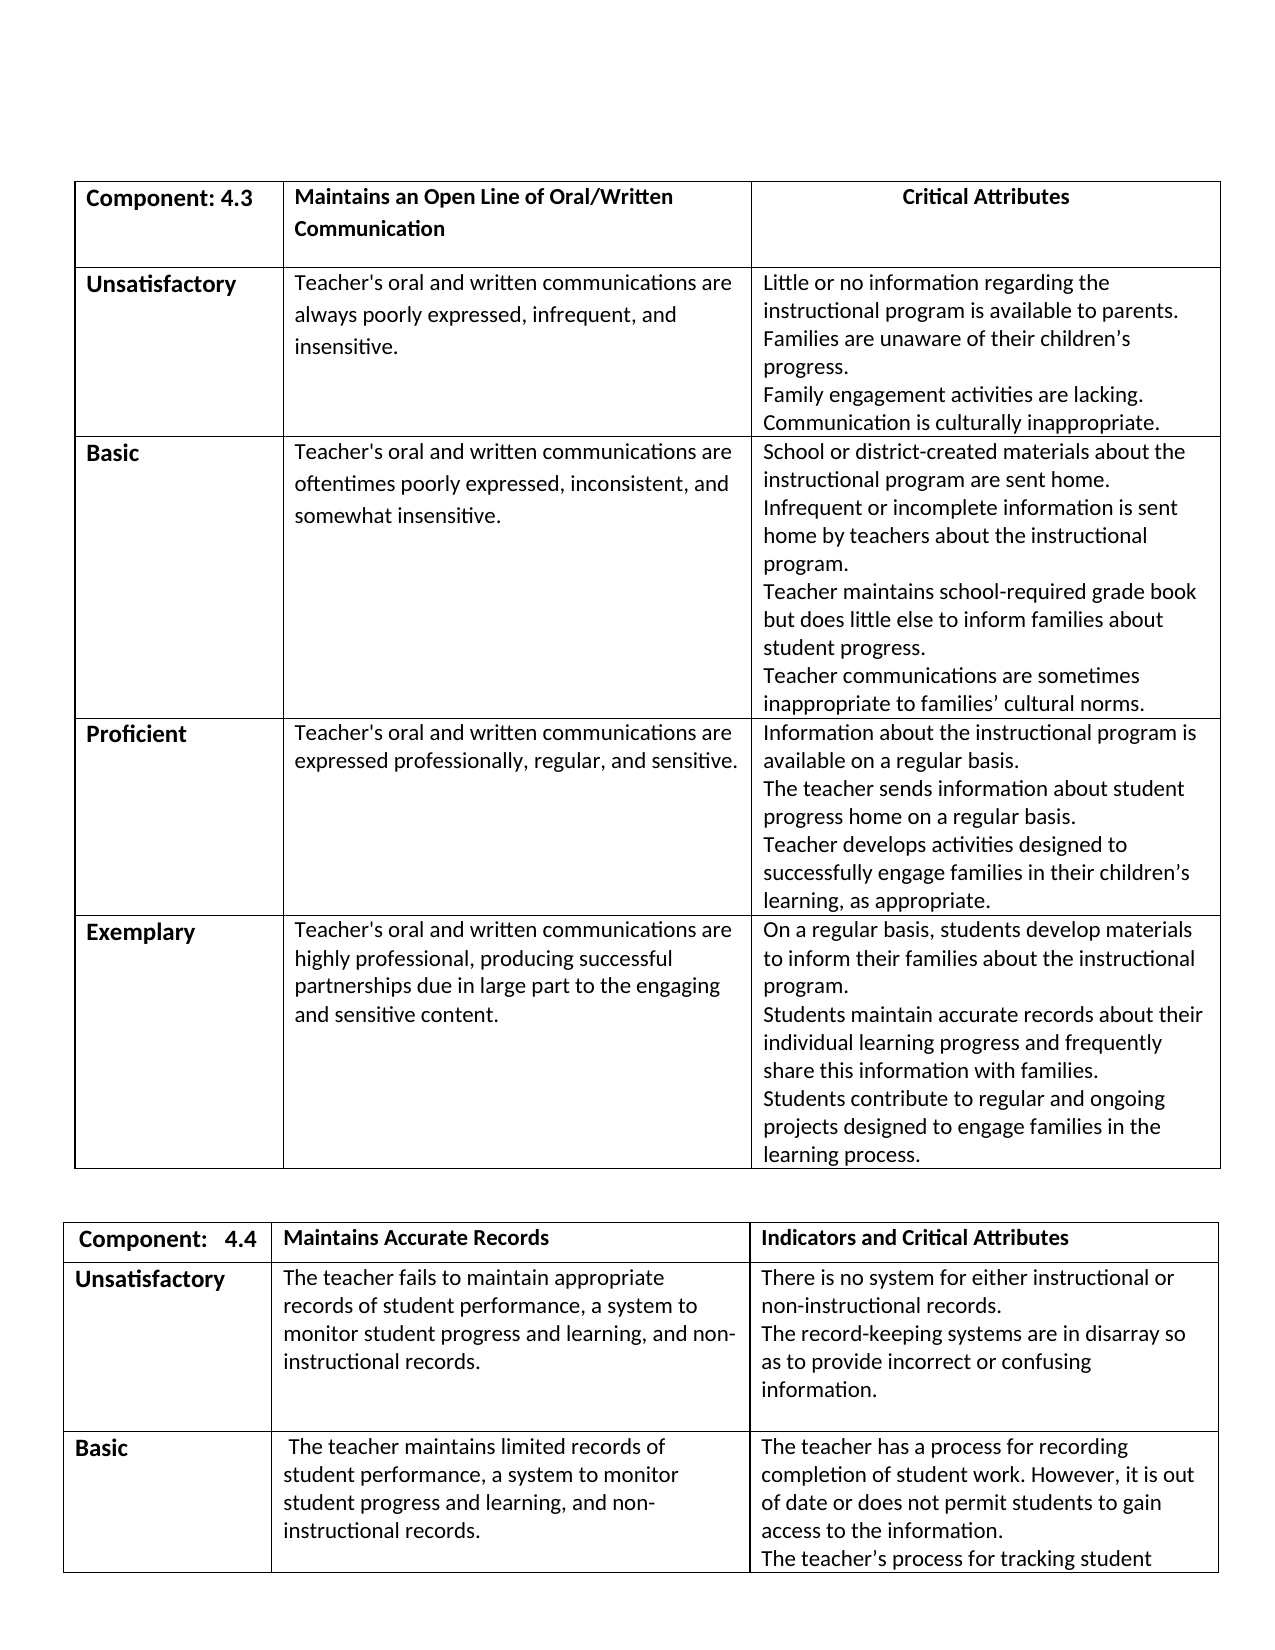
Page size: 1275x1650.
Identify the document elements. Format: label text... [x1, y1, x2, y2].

table_cell On a regular basis, students develop materials to inform their families about the instructional program. Students maintain accurate records about their individual learning progress and frequently share this information with families. Students contribute to regular and ongoing projects designed to engage families in the learning process. [752, 916, 1220, 1168]
table_cell Basic [64, 1432, 271, 1572]
table_cell Teacher's oral and written communications are oftentimes poorly expressed, inconsistent, and somewhat insensitive. [284, 437, 751, 717]
table_cell Information about the instructional program is available on a regular basis. The teacher sends information about student progress home on a regular basis. Teacher develops activities designed to successfully engage families in their children’s learning, as appropriate. [752, 719, 1220, 914]
table_cell Unsatisfactory [76, 268, 283, 436]
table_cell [272, 1432, 749, 1572]
table_header Maintains Accurate Records [272, 1223, 749, 1262]
table_header Component: 4.4 [64, 1223, 271, 1262]
table_header Component: 4.3 [76, 182, 283, 267]
table_cell Teacher's oral and written communications are expressed professionally, regular, and sensitive. [284, 719, 751, 914]
table_cell Proficient [76, 719, 283, 914]
table_cell Unsatisfactory [64, 1263, 271, 1431]
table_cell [751, 1432, 1218, 1572]
table_cell School or district-created materials about the instructional program are sent home. Infrequent or incomplete information is sent home by teachers about the instructional program. Teacher maintains school-required grade book but does little else to inform families about student progress. Teacher communications are sometimes inappropriate to families’ cultural norms. [752, 437, 1220, 717]
table_cell There is no system for either instructional or non-instructional records. The record-keeping systems are in disarray so as to provide incorrect or confusing information. [751, 1263, 1218, 1431]
table_cell Teacher's oral and written communications are always poorly expressed, infrequent, and insensitive. [284, 268, 751, 436]
table_header Indicators and Critical Attributes [751, 1223, 1218, 1262]
table_header Maintains an Open Line of Oral/Written Communication [284, 182, 751, 267]
table_cell Basic [76, 437, 283, 717]
table_header Critical Attributes [752, 182, 1220, 267]
table_cell Little or no information regarding the instructional program is available to parents. Families are unaware of their children’s progress. Family engagement activities are lacking. Communication is culturally inappropriate. [752, 268, 1220, 436]
table_cell Teacher's oral and written communications are highly professional, producing successful partnerships due in large part to the engaging and sensitive content. [284, 916, 751, 1168]
table_cell Exemplary [76, 916, 283, 1168]
table_cell The teacher fails to maintain appropriate records of student performance, a system to monitor student progress and learning, and non-instructional records. [272, 1263, 749, 1431]
